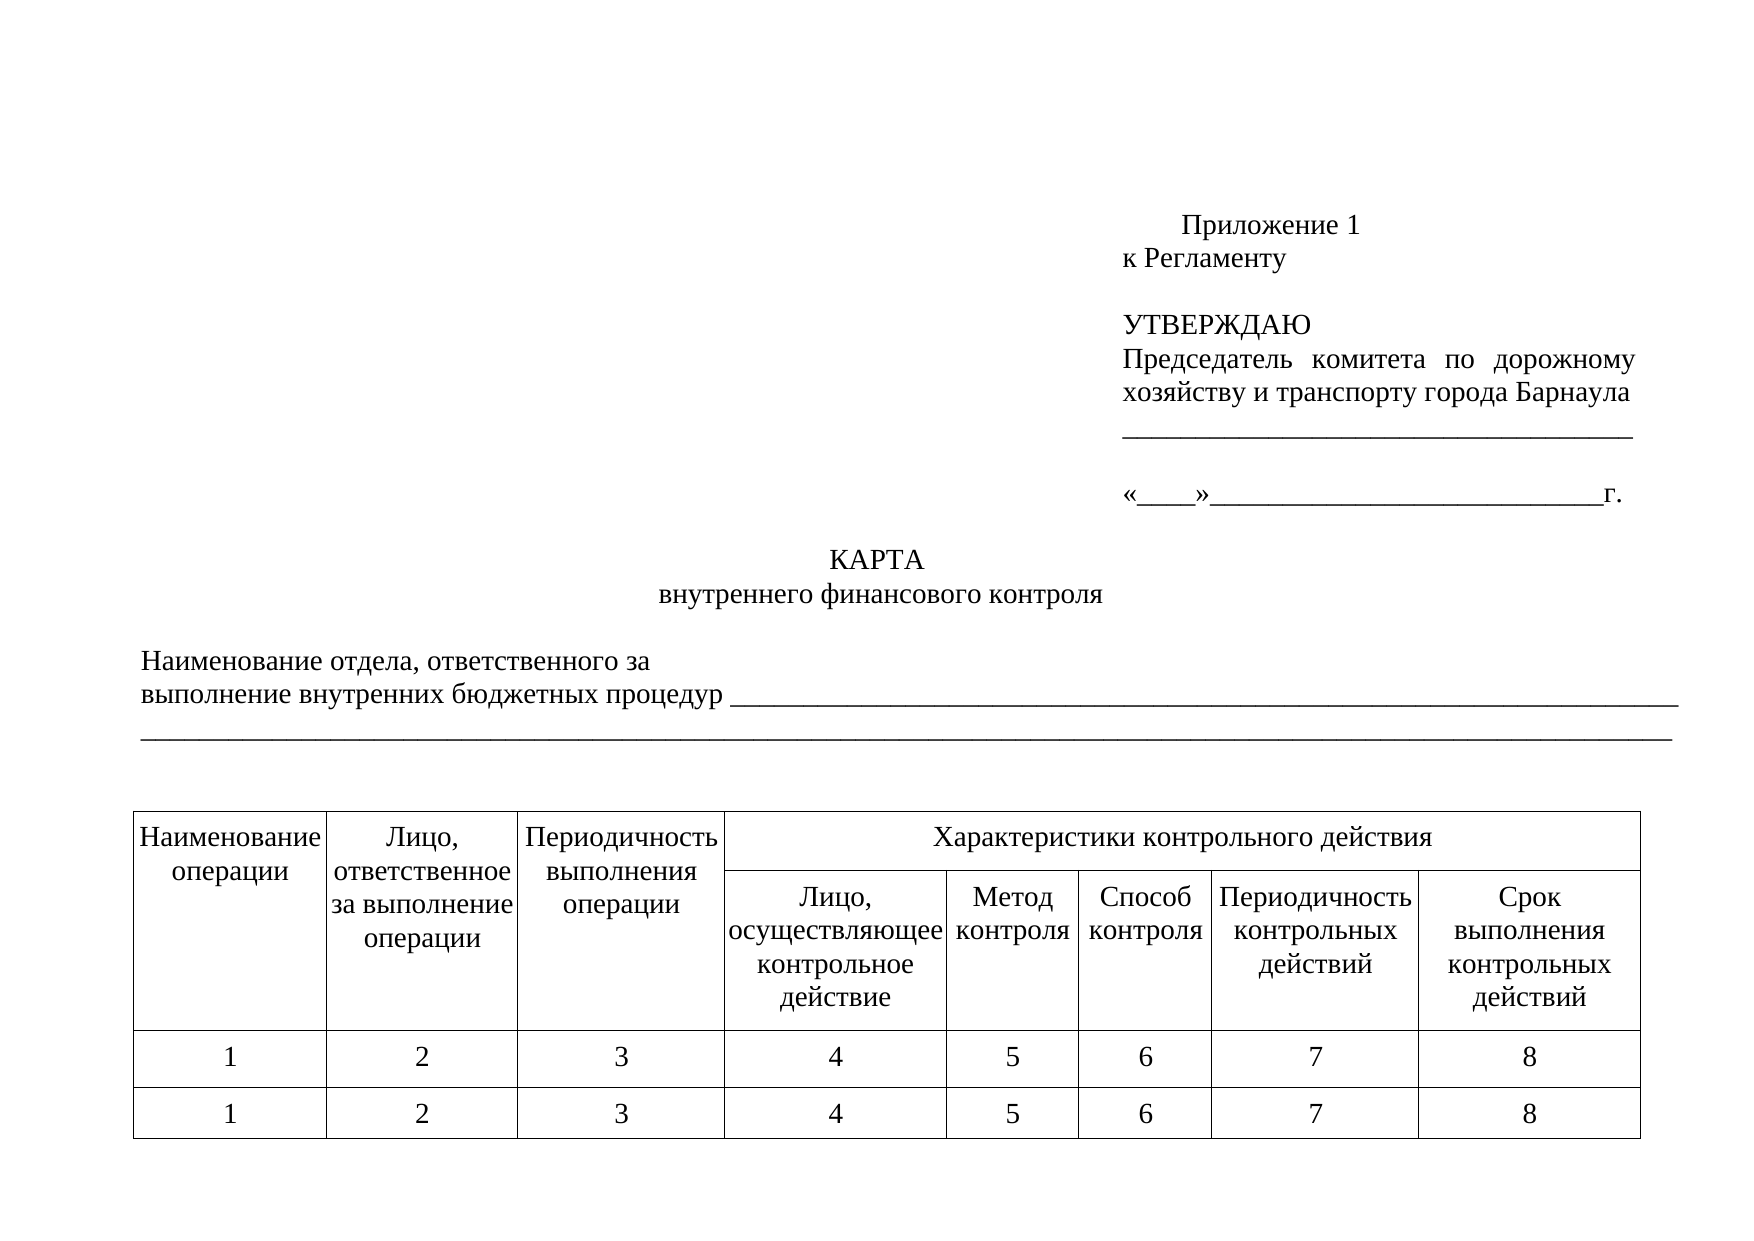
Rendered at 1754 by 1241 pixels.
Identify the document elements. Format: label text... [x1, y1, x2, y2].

text внутреннего финансового контроля [118, 576, 1636, 609]
text ___________________________________ [1122, 408, 1636, 442]
table_cell 2 [327, 1088, 517, 1137]
table_cell 8 [1419, 1088, 1640, 1137]
table_header Характеристики контрольного действия [725, 812, 1640, 870]
table_cell 8 [1419, 1031, 1640, 1087]
table_header Лицо, ответственное за выполнение операции [327, 812, 517, 1030]
table_cell 1 [134, 1088, 326, 1137]
table_cell Периодичность контрольных действий [1212, 871, 1418, 1030]
table_cell 7 [1212, 1088, 1418, 1137]
table_cell 5 [947, 1031, 1078, 1087]
table_header Наименование отдела, ответственного за выполнение внутренних бюджетных процедур _________________________________________________________________ _________________________________________________________________________________________________________ [129, 609, 1636, 743]
text УТВЕРЖДАЮ [1122, 307, 1636, 341]
table_cell 1 [134, 1031, 326, 1087]
table_header Наименование операции [134, 812, 326, 1030]
table_cell 2 [327, 1031, 517, 1087]
table_cell 3 [518, 1088, 724, 1137]
table_cell 4 [725, 1088, 946, 1137]
table_cell Лицо, осуществляющее контрольное действие [725, 871, 946, 1030]
text «____»___________________________г. [1122, 475, 1636, 509]
table_cell Способ контроля [1079, 871, 1211, 1030]
table_cell Метод контроля [947, 871, 1078, 1030]
table_cell 5 [947, 1088, 1078, 1137]
table_cell 4 [725, 1031, 946, 1087]
table_cell Срок выполнения контрольных действий [1419, 871, 1640, 1030]
text Приложение 1 [1122, 207, 1636, 240]
table_cell 7 [1212, 1031, 1418, 1087]
table_cell 3 [518, 1031, 724, 1087]
table_header Периодичность выполнения операции [518, 812, 724, 1030]
table_cell 6 [1079, 1088, 1211, 1137]
text к Регламенту [1122, 240, 1636, 274]
table_cell 6 [1079, 1031, 1211, 1087]
text КАРТА [118, 542, 1636, 576]
text Председатель комитета по дорожному хозяйству и транспорту города Барнаула [1122, 341, 1636, 408]
